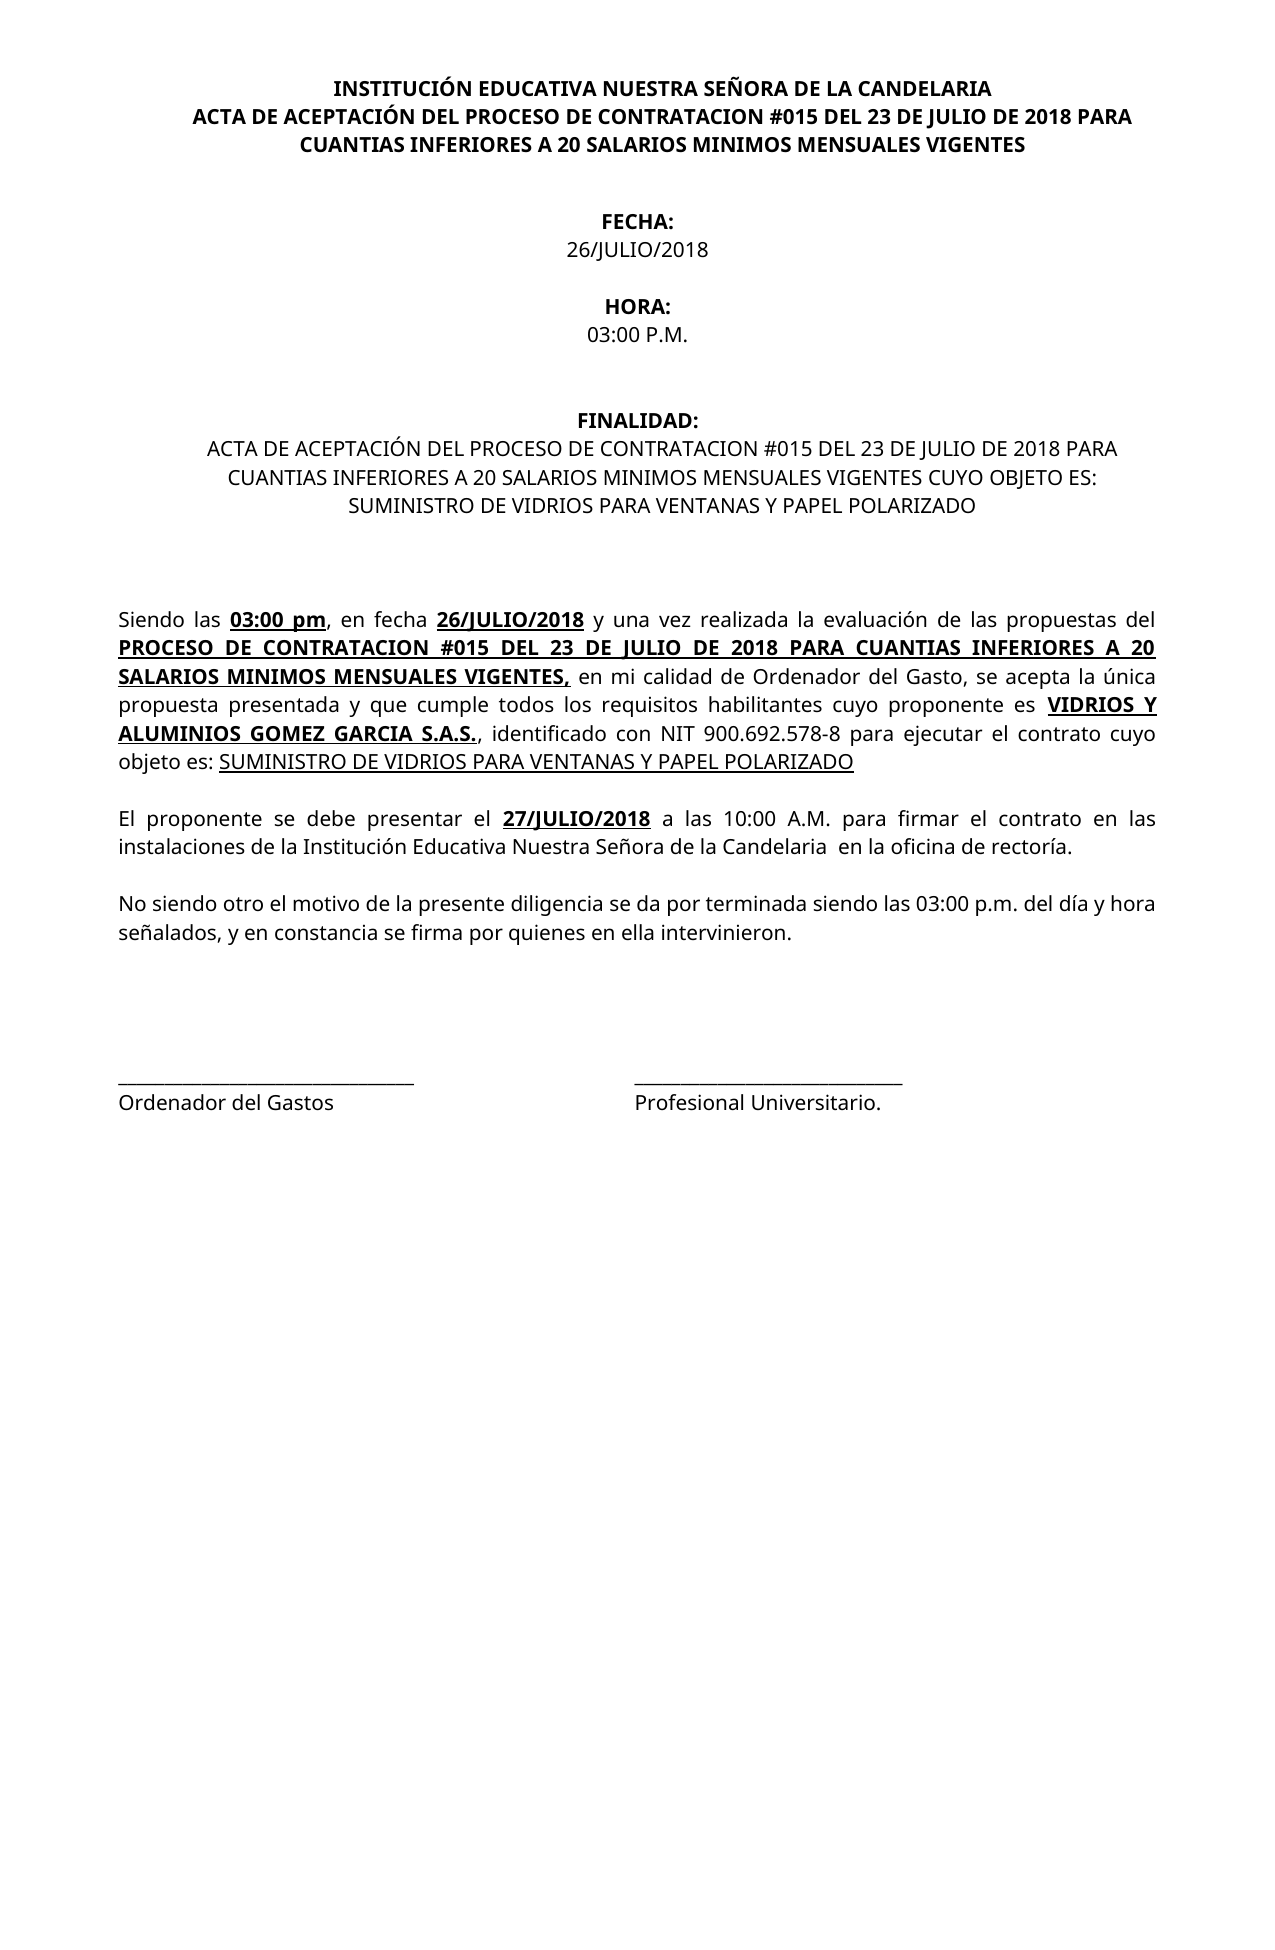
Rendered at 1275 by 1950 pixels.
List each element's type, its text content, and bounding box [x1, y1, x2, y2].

text HORA: [118, 292, 1157, 321]
text ACTA DE ACEPTACIÓN DEL PROCESO DE CONTRATACION #015 DEL 23 DE JULIO DE 2018 PARA CUANTIAS INFERIORES A 20 SALARIOS MINIMOS MENSUALES VIGENTES CUYO OBJETO ES: SUMINISTRO DE VIDRIOS PARA VENTANAS Y PAPEL POLARIZADO [168, 434, 1157, 519]
text FECHA: [118, 207, 1157, 235]
text FINALIDAD: [168, 406, 1157, 434]
text 03:00 P.M. [118, 321, 1157, 349]
text ________________________________ _____________________________ [118, 1060, 1157, 1088]
text 26/JULIO/2018 [118, 235, 1157, 264]
text Ordenador del Gastos Profesional Universitario. [118, 1088, 1157, 1117]
text El proponente se debe presentar el 27/JULIO/2018 a las 10:00 A.M. para firmar el contrato en las instalaciones de la Institución Educativa Nuestra Señora de la Candelaria en la oficina de rectoría. [118, 804, 1157, 861]
text No siendo otro el motivo de la presente diligencia se da por terminada siendo las 03:00 p.m. del día y hora señalados, y en constancia se firma por quienes en ella intervinieron. [118, 889, 1157, 946]
text Siendo las 03:00 pm, en fecha 26/JULIO/2018 y una vez realizada la evaluación de las propuestas del PROCESO DE CONTRATACION #015 DEL 23 DE JULIO DE 2018 PARA CUANTIAS INFERIORES A 20 SALARIOS MINIMOS MENSUALES VIGENTES, en mi calidad de Ordenador del Gasto, se acepta la única propuesta presentada y que cumple todos los requisitos habilitantes cuyo proponente es VIDRIOS Y ALUMINIOS GOMEZ GARCIA S.A.S., identificado con NIT 900.692.578-8 para ejecutar el contrato cuyo objeto es: SUMINISTRO DE VIDRIOS PARA VENTANAS Y PAPEL POLARIZADO [118, 605, 1157, 776]
